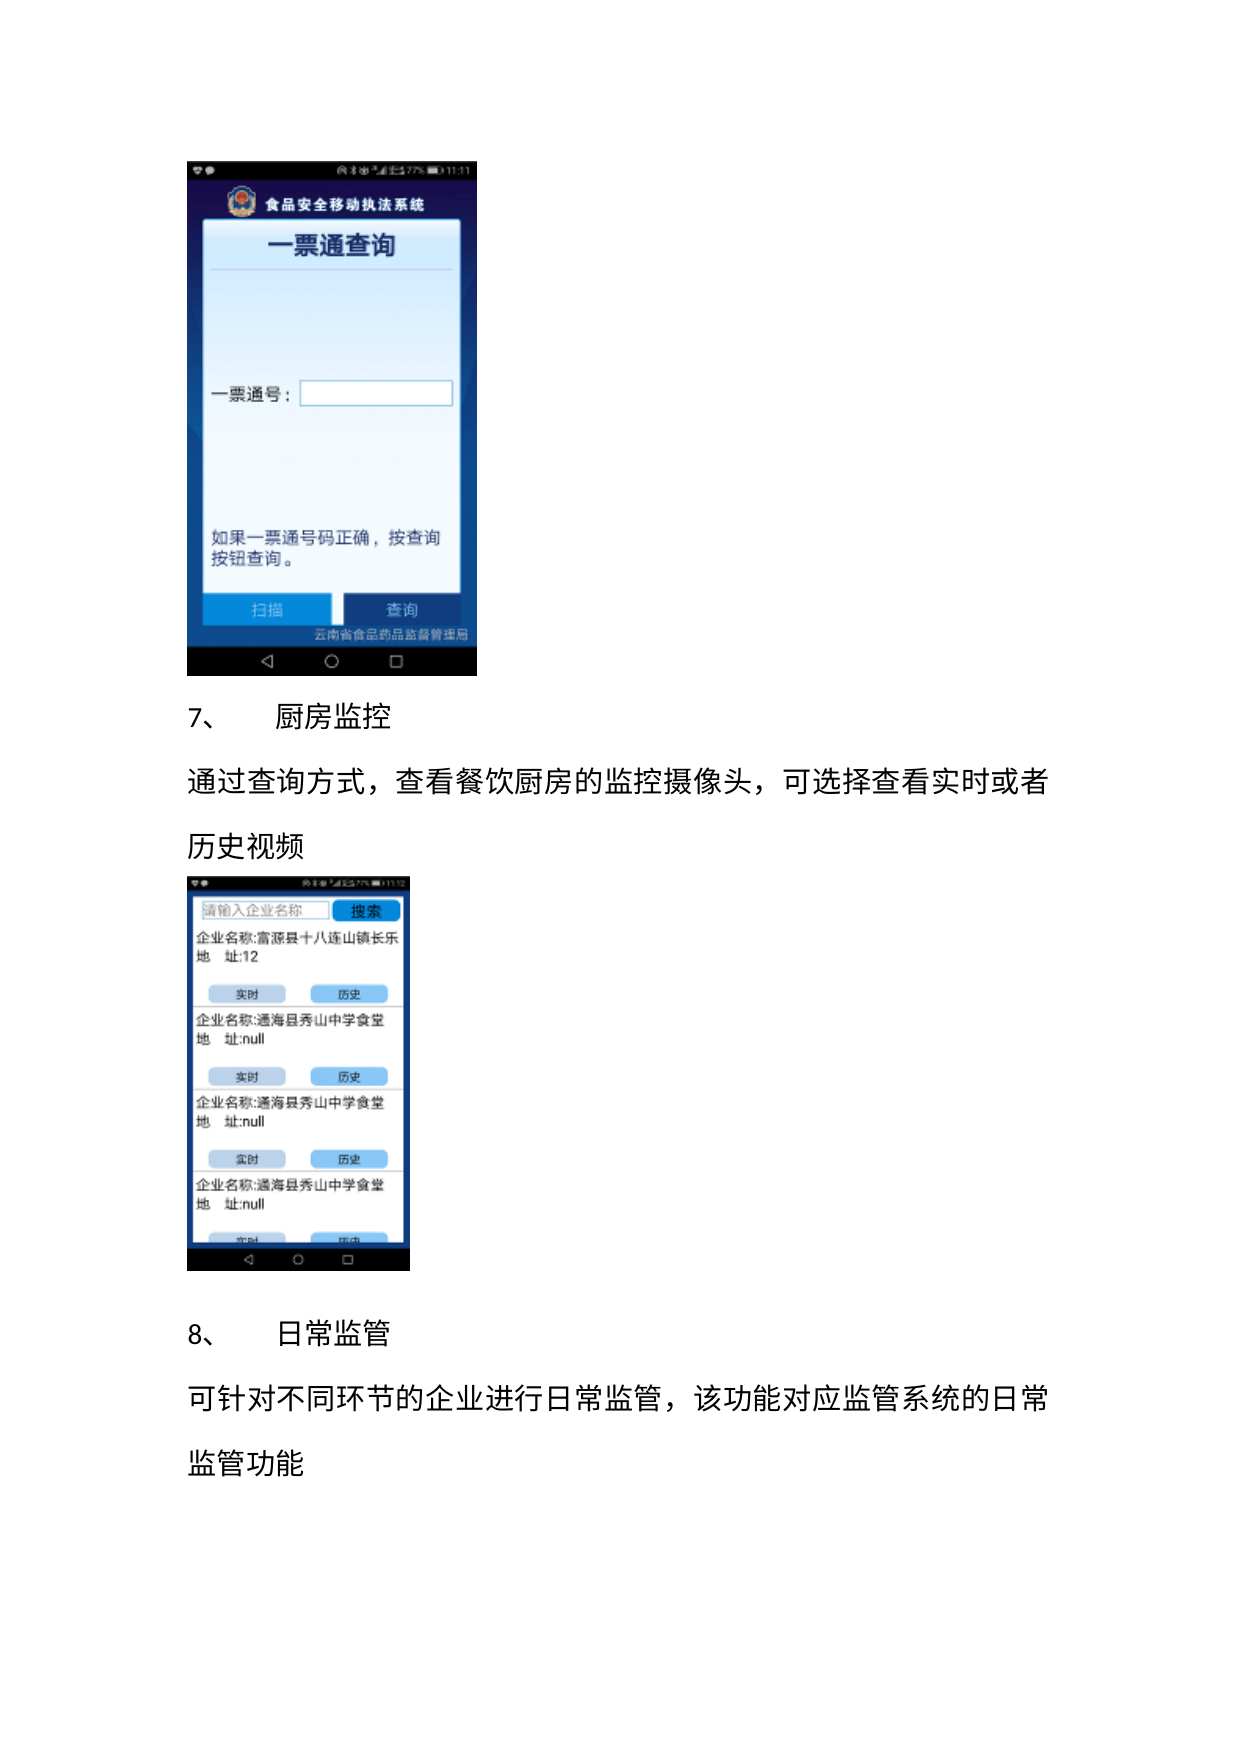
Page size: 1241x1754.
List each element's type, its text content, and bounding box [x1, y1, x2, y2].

picture [187, 161, 477, 676]
list 日常监管 [187, 1299, 1053, 1364]
picture [187, 876, 410, 1271]
text 通过查询方式，查看餐饮厨房的监控摄像头，可选择查看实时或者历史视频 [187, 747, 1053, 877]
list 厨房监控 [187, 682, 1053, 747]
text 可针对不同环节的企业进行日常监管，该功能对应监管系统的日常监管功能 [187, 1364, 1053, 1494]
